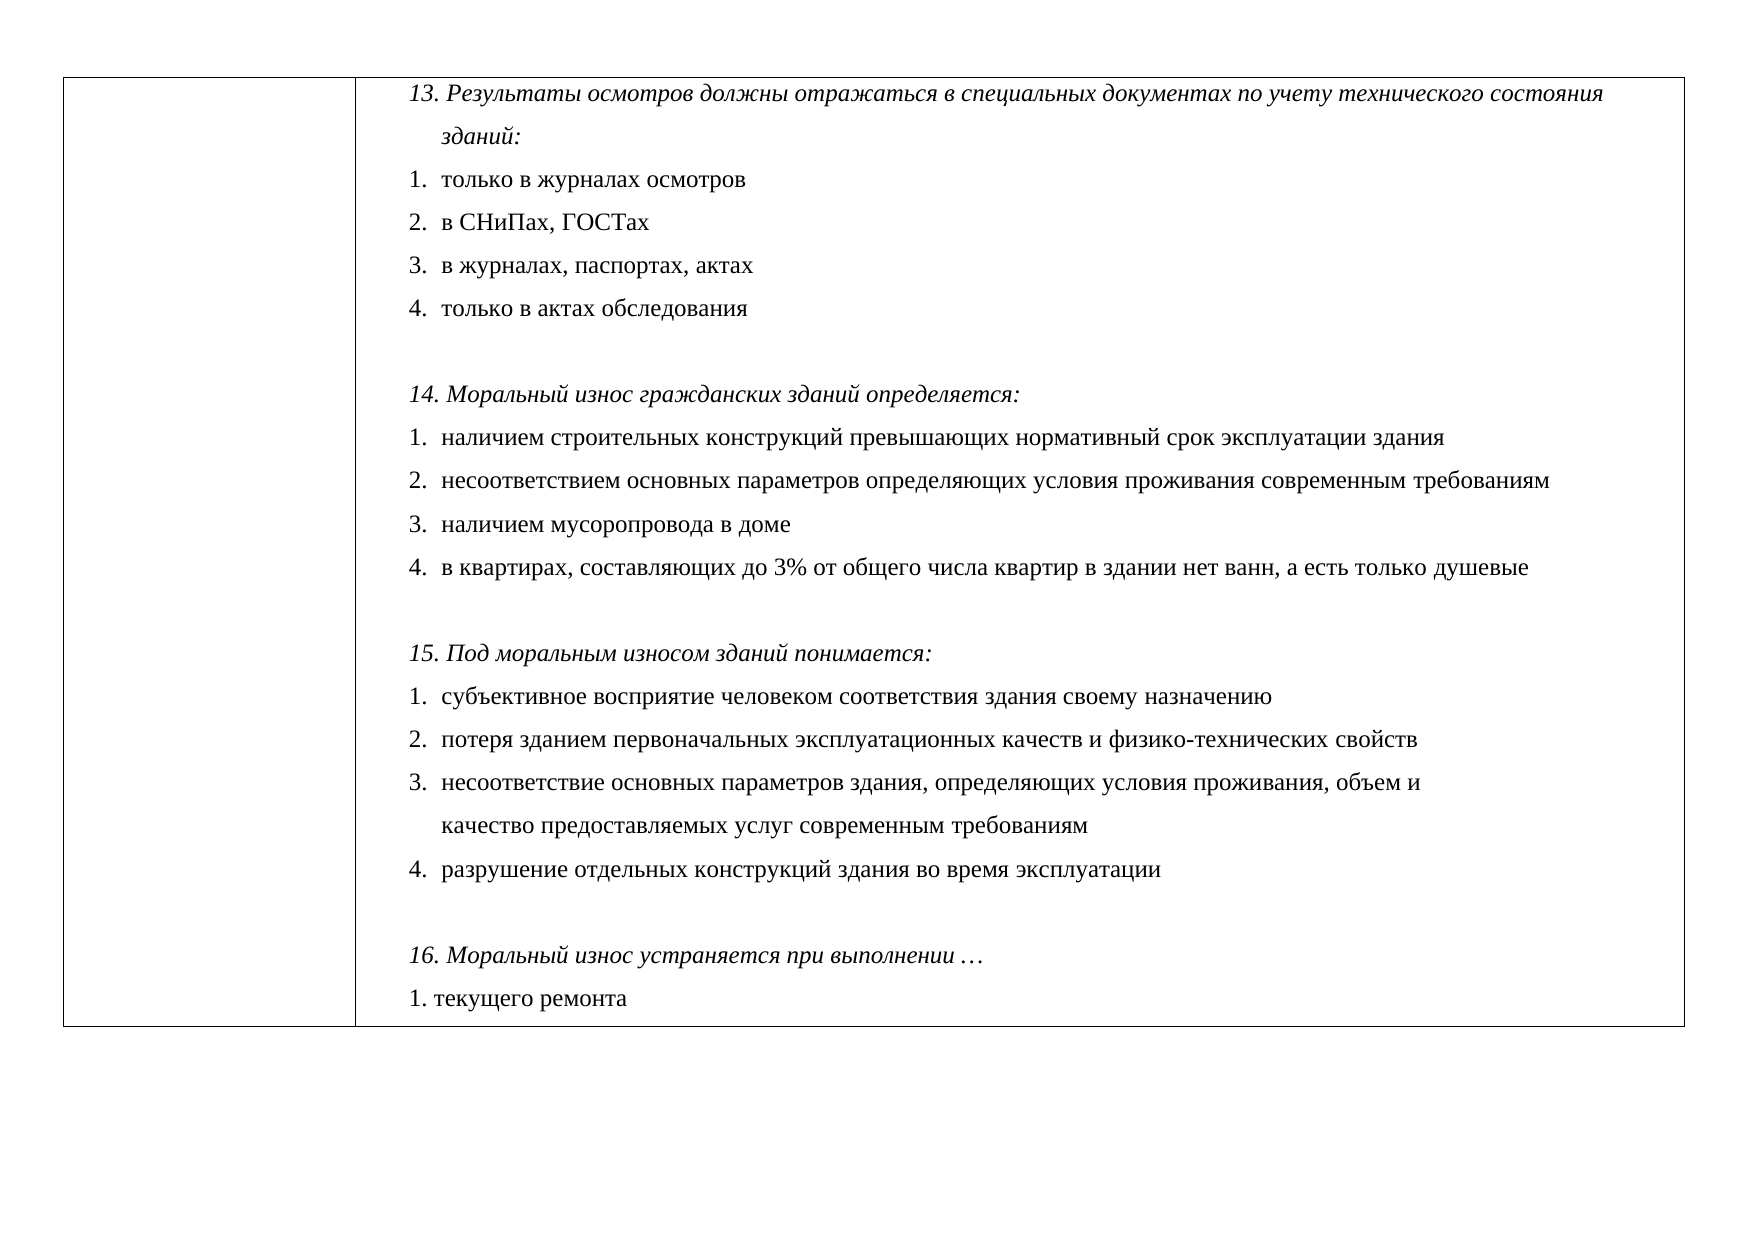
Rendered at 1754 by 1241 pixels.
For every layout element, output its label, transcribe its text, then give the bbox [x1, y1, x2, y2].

table_header 13. Результаты осмотров должны отражаться в специальных документах по учету технического состояния зданий: только в журналах осмотров в СНиПах, ГОСТах в журналах, паспортах, актах только в актах обследования 14. Моральный износ гражданских зданий определяется: наличием строительных конструкций превышающих нормативный срок эксплуатации здания несоответствием основных параметров определяющих условия проживания современным требованиям наличием мусоропровода в доме в квартирах, составляющих до 3% от общего числа квартир в здании нет ванн, а есть только душевые 15. Под моральным износом зданий понимается: субъективное восприятие человеком соответствия здания своему назначению потеря зданием первоначальных эксплуатационных качеств и физико-технических свойств несоответствие основных параметров здания, определяющих условия проживания, объем и качество предоставляемых услуг современным требованиям разрушение отдельных конструкций здания во время эксплуатации 16. Моральный износ устраняется при выполнении … 1. текущего ремонта [356, 78, 1684, 1026]
table_header [64, 78, 355, 1026]
